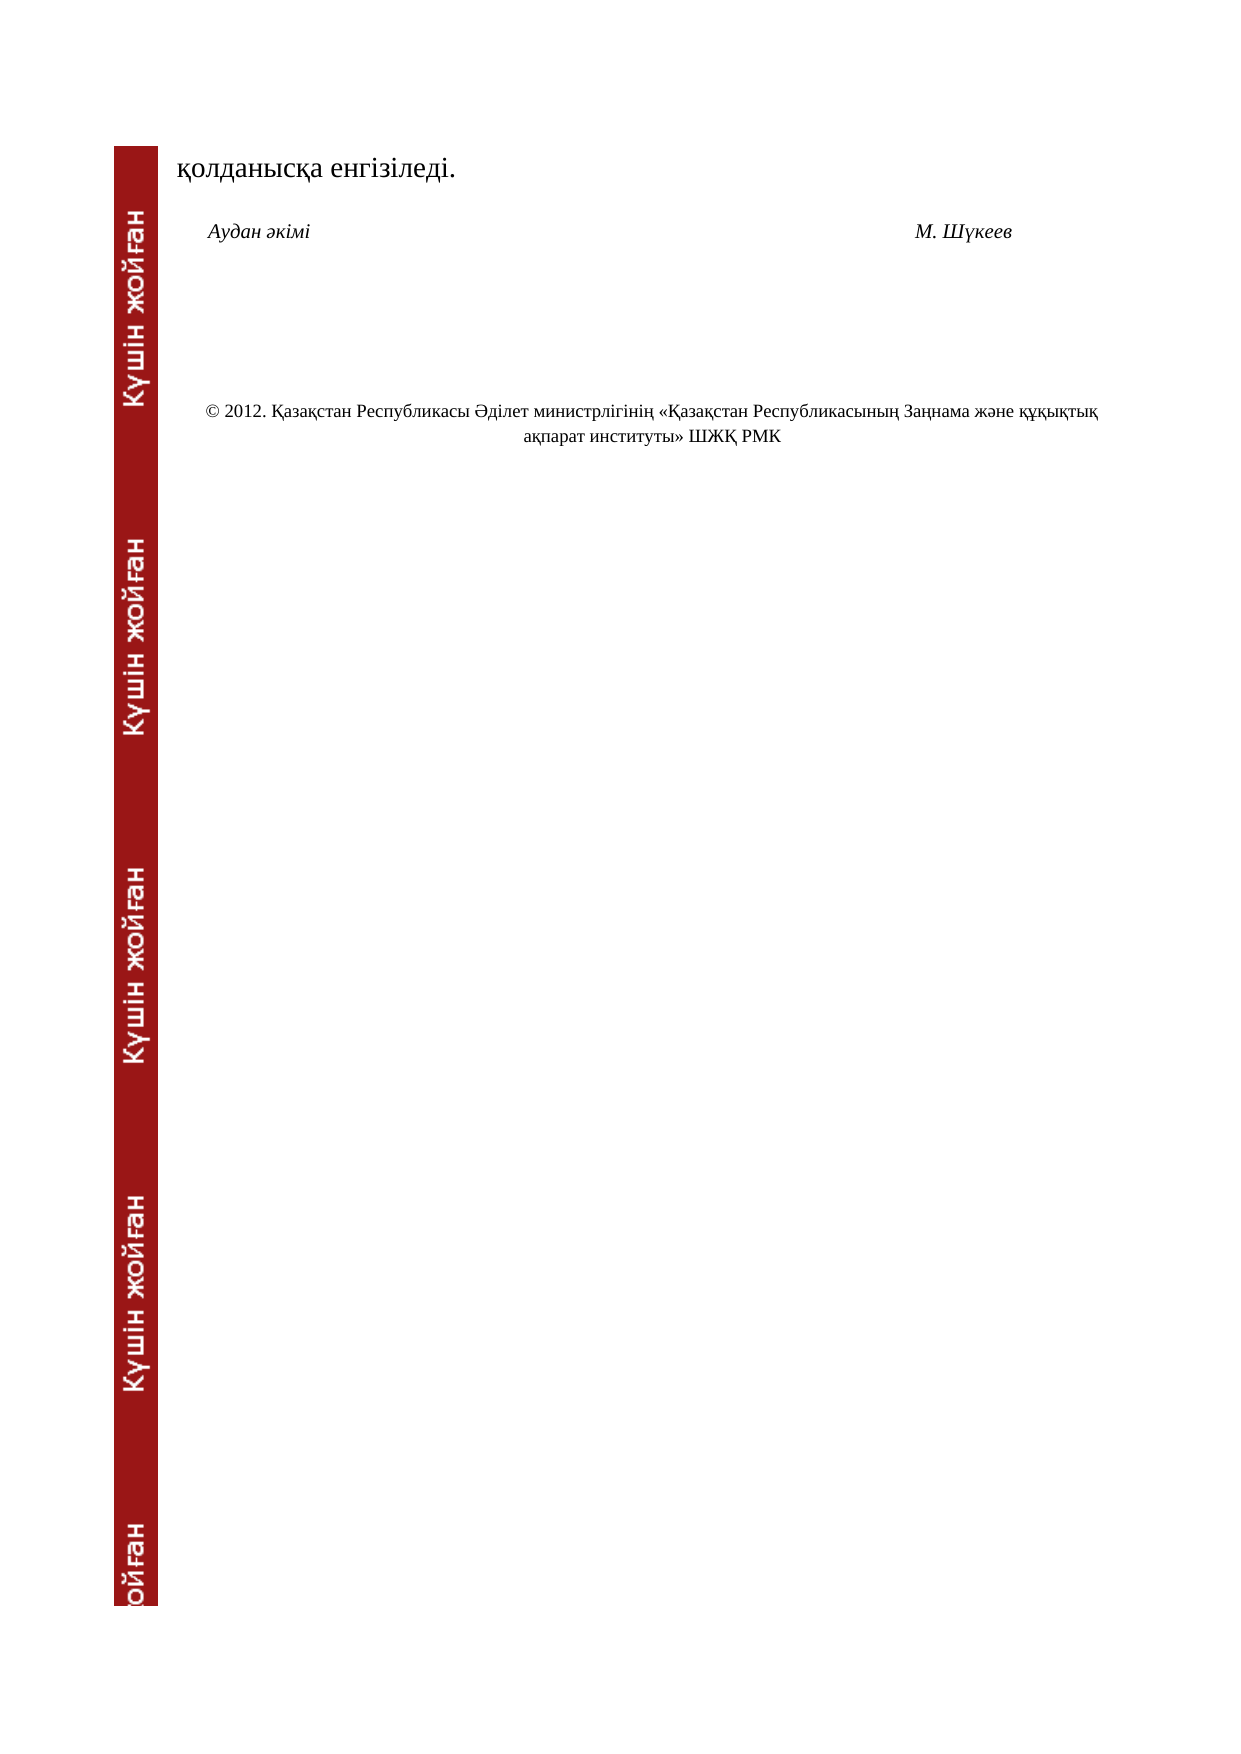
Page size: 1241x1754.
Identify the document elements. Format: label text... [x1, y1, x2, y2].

table_header М. Шүкеев [913, 218, 1240, 249]
picture [114, 214, 158, 218]
picture [114, 146, 158, 150]
picture [114, 446, 158, 1606]
picture [114, 249, 158, 400]
table_header Аудан әкімі [101, 218, 913, 249]
text © 2012. Қазақстан Республикасы Әділет министрлігінің «Қазақстан Республикасының Заңнама және құқықтық ақпарат институты» ШЖҚ РМК [112, 400, 1128, 446]
